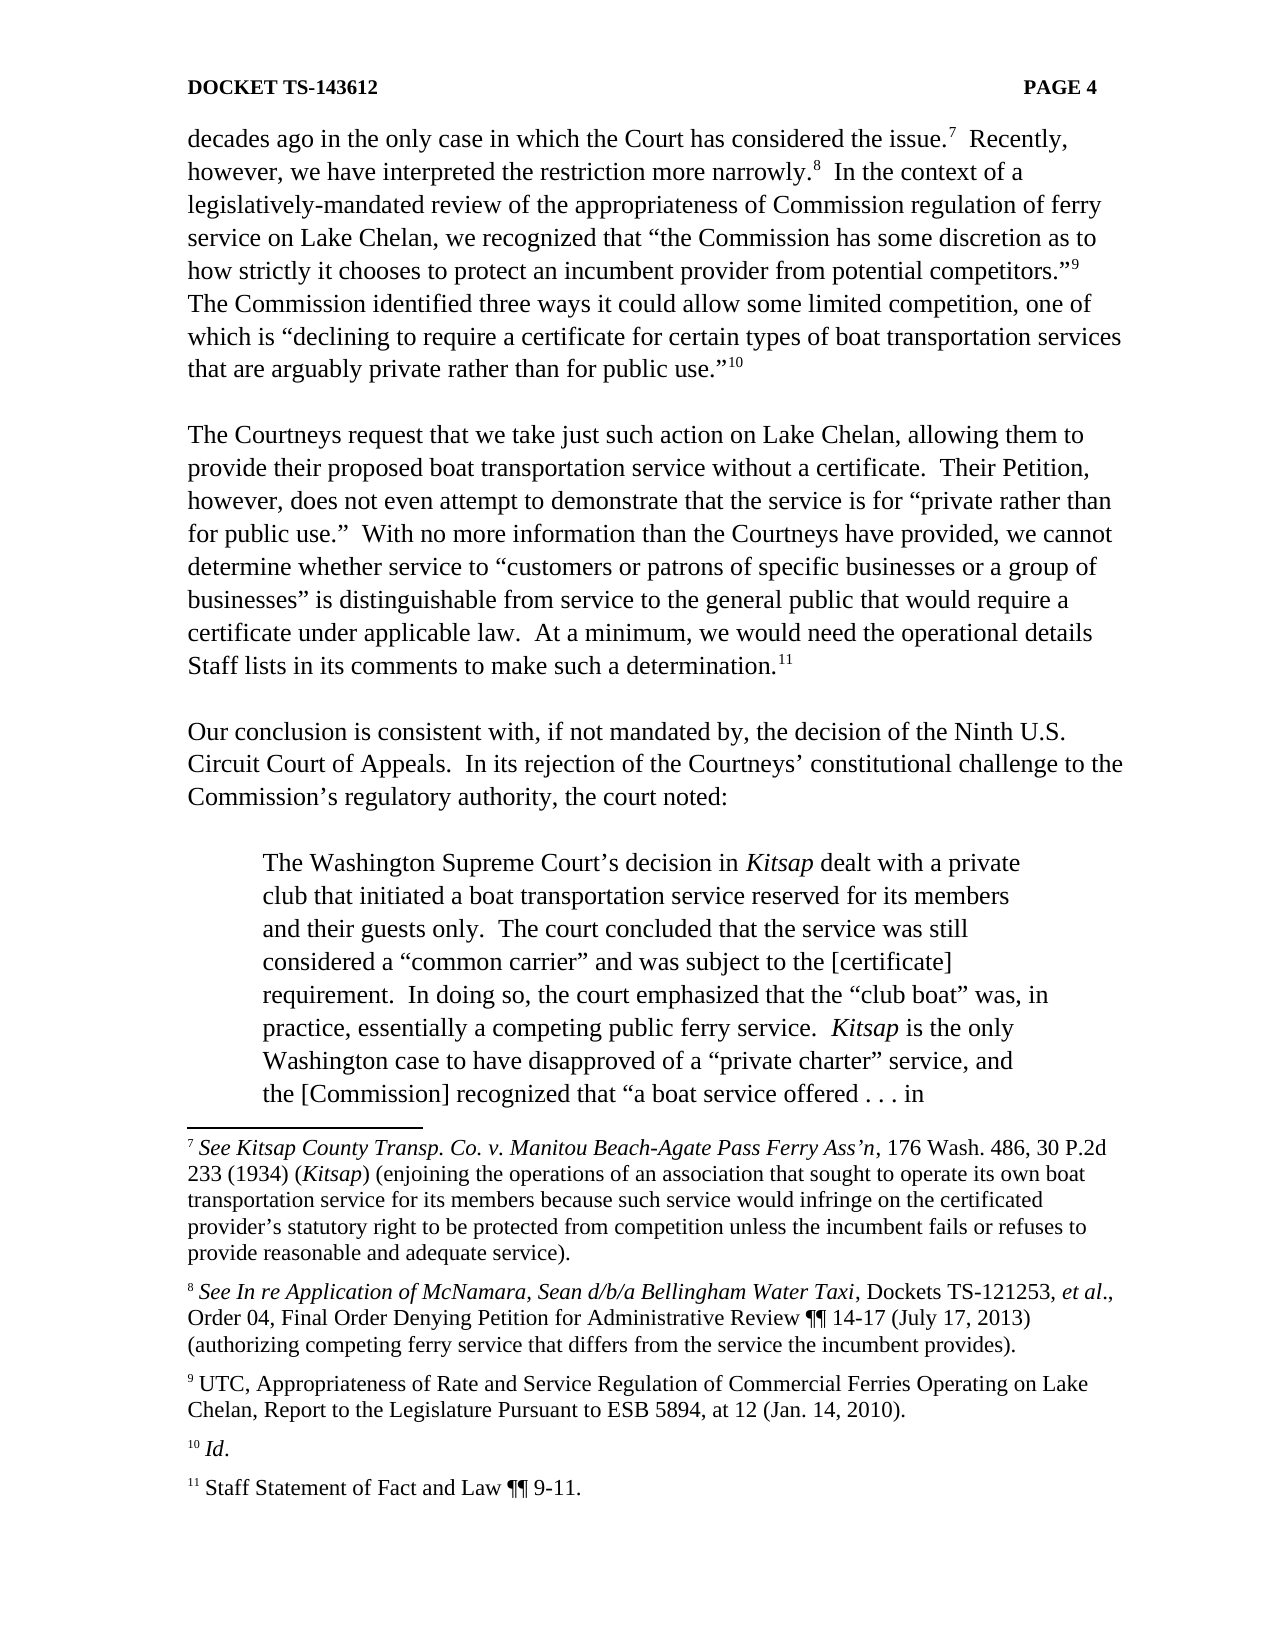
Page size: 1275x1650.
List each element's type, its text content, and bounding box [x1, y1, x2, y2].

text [187, 123, 1125, 383]
text The Washington Supreme Court’s decision in Kitsap dealt with a private club that initiated a boat transportation service reserved for its members and their guests only. The court concluded that the service was still considered a “common carrier” and was subject to the [certificate] requirement. In doing so, the court emphasized that the “club boat” was, in practice, essentially a competing public ferry service. Kitsap is the only Washington case to have disapproved of a “private charter” service, and the [Commission] recognized that “a boat service offered . . . in conjunction with lodging at a particular hotel or resort, and which is not otherwise open to the public, [might] not require a certificate.” The “shuttle” and “charter” services proposed by the Courtneys would be appurtenant to their Stehekin-based businesses and presumably be operated solely for patrons of those businesses. However, the Courtneys’ complaint does not provide specific details regarding their proposed boat services, and it is therefore difficult to compare those services to the “club boat” scenario. Thus, the Kitsap case does not help us predict with any confidence how the Washington Supreme Court would rule on this issue. [262, 847, 1050, 1108]
text Our conclusion is consistent with, if not mandated by, the decision of the Ninth U.S. Circuit Court of Appeals. In its rejection of the Courtneys’ constitutional challenge to the Commission’s regulatory authority, the court noted: [187, 716, 1125, 811]
text The Courtneys request that we take just such action on Lake Chelan, allowing them to provide their proposed boat transportation service without a certificate. Their Petition, however, does not even attempt to demonstrate that the service is for “private rather than for public use.” With no more information than the Courtneys have provided, we cannot determine whether service to “customers or patrons of specific businesses or a group of businesses” is distinguishable from service to the general public that would require a certificate under applicable law. At a minimum, we would need the operational details Staff lists in its comments to make such a determination. [187, 419, 1125, 680]
